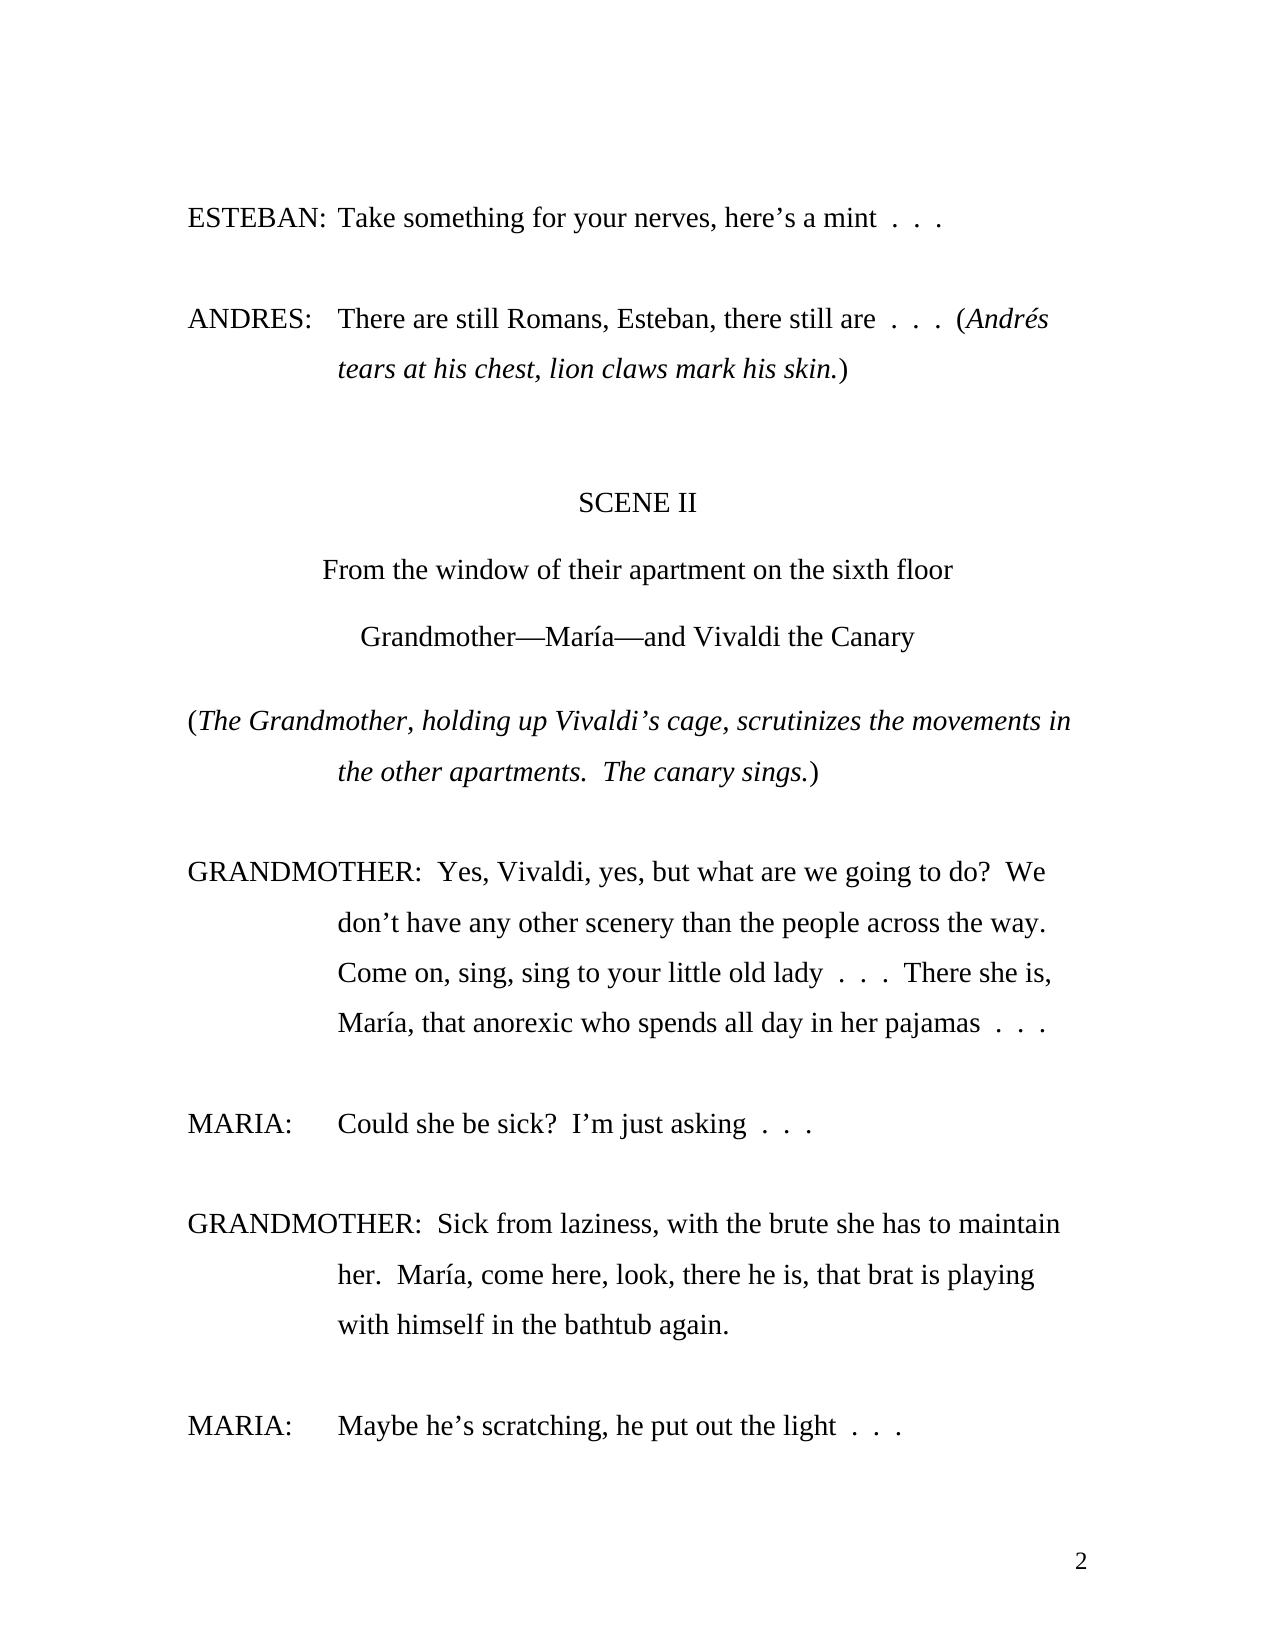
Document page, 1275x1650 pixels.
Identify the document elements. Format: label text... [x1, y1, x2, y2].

text ESTEBAN: Take something for your nerves, here’s a mint . . . [187, 200, 1087, 234]
text From the window of their apartment on the sixth floor [187, 552, 1087, 586]
text MARIA: Could she be sick? I’m just asking . . . [187, 1106, 1087, 1139]
text (The Grandmother, holding up Vivaldi’s cage, scrutinizes the movements in the other apartments. The canary sings.) [187, 703, 1087, 787]
text MARIA: Maybe he’s scratching, he put out the light . . . [187, 1408, 1087, 1441]
text GRANDMOTHER: Yes, Vivaldi, yes, but what are we going to do? We don’t have any other scenery than the people across the way. Come on, sing, sing to your little old lady . . . There she is, María, that anorexic who spends all day in her pajamas . . . [187, 854, 1087, 1039]
text GRANDMOTHER: Sick from laziness, with the brute she has to maintain her. María, come here, look, there he is, that brat is playing with himself in the bathtub again. [187, 1207, 1087, 1341]
text SCENE II [187, 485, 1087, 519]
text ANDRES: There are still Romans, Esteban, there still are . . . (Andrés tears at his chest, lion claws mark his skin.) [187, 301, 1087, 385]
text Grandmother—María—and Vivaldi the Canary [187, 619, 1087, 653]
